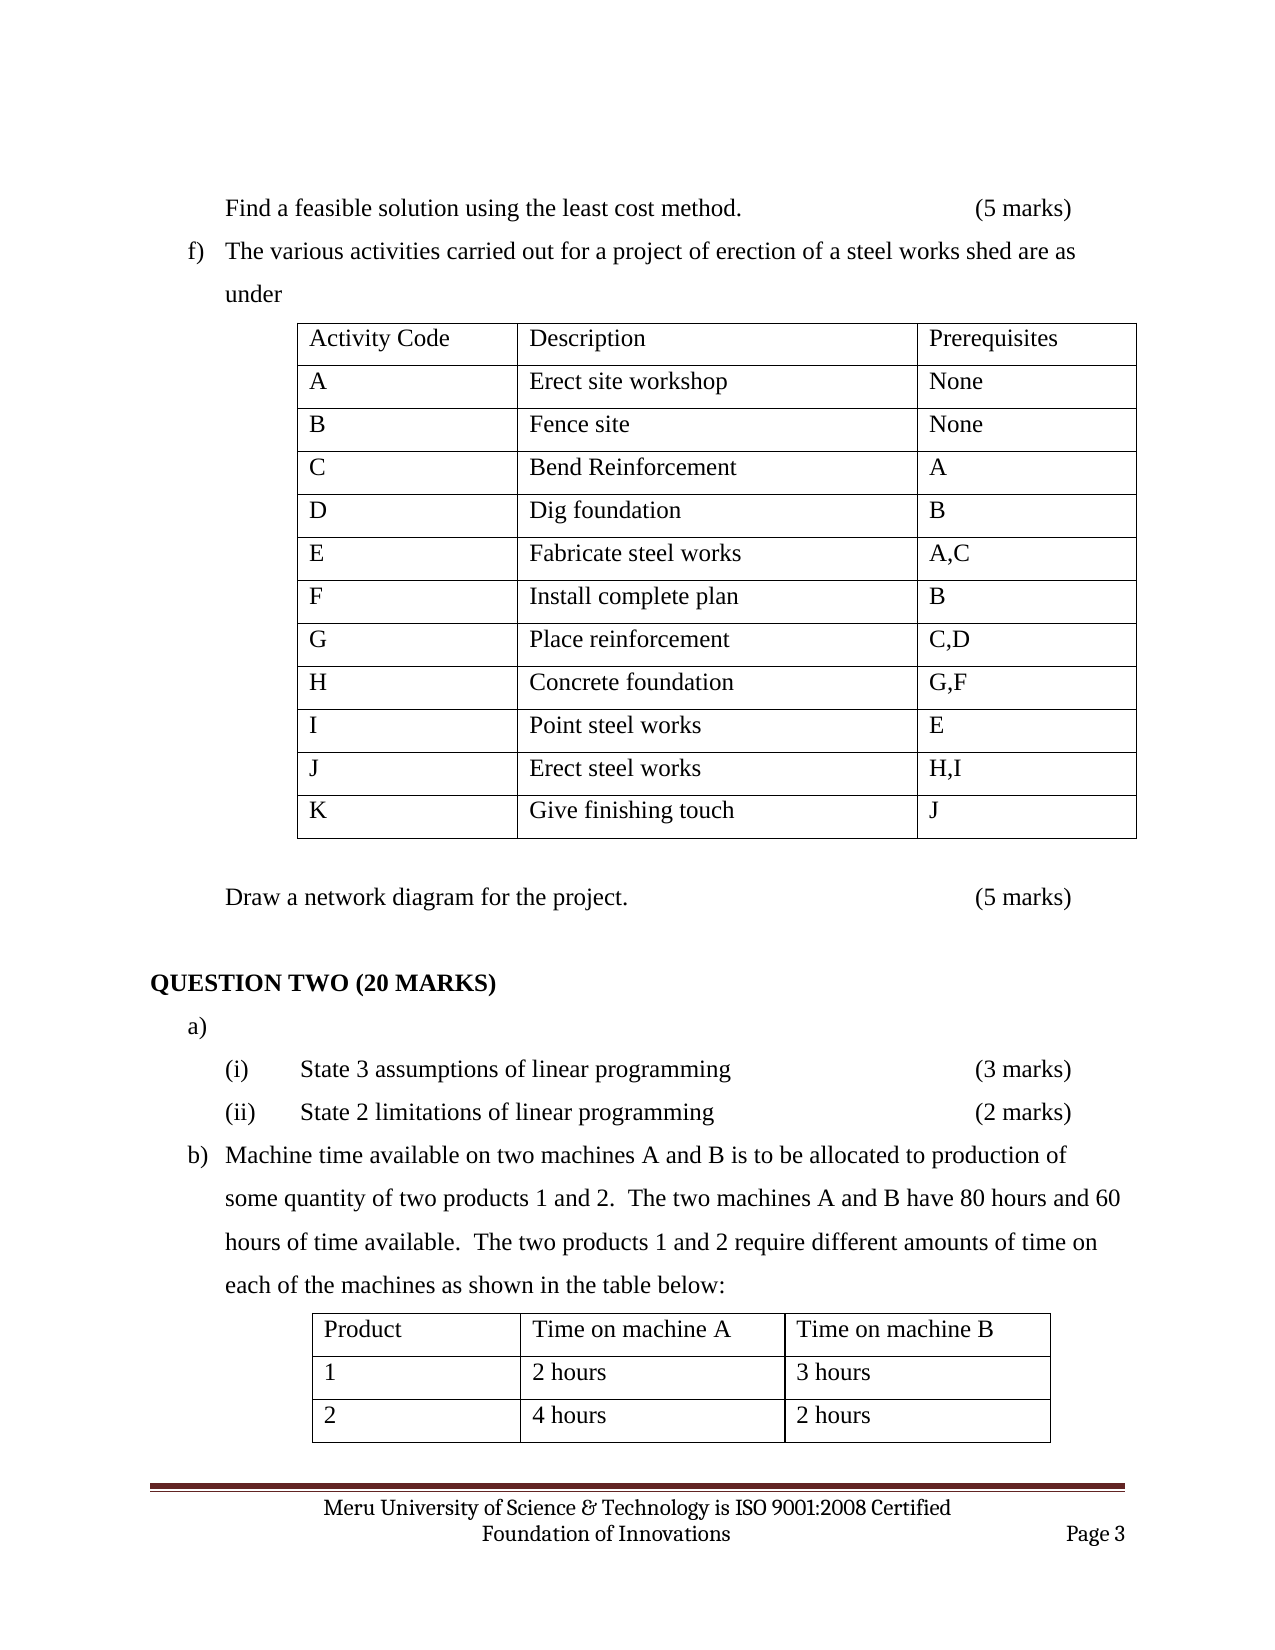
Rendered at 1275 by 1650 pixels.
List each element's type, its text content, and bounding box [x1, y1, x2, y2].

table_cell Concrete foundation [518, 667, 917, 709]
table_header Product [313, 1314, 520, 1356]
table_header Time on machine B [786, 1314, 1050, 1356]
table_cell A [298, 366, 517, 408]
table_cell None [918, 409, 1136, 451]
table_header Description [518, 324, 917, 365]
table_cell J [918, 796, 1136, 837]
table_cell 2 hours [521, 1357, 784, 1399]
list State 3 assumptions of linear programming (3 marks) [225, 1054, 1125, 1083]
table_header Prerequisites [918, 324, 1136, 365]
table_cell D [298, 495, 517, 537]
list Find a feasible solution using the least cost method. (5 marks) [225, 193, 1125, 222]
table_cell G,F [918, 667, 1136, 709]
table_cell I [298, 710, 517, 752]
table_cell E [298, 538, 517, 580]
list The various activities carried out for a project of erection of a steel works shed are as under [187, 236, 1125, 308]
list Draw a network diagram for the project. (5 marks) [225, 882, 1125, 910]
table_cell Give finishing touch [518, 796, 917, 837]
table_header Activity Code [298, 324, 517, 365]
text QUESTION TWO (20 MARKS) [150, 968, 1125, 997]
table_cell Point steel works [518, 710, 917, 752]
table_cell 1 [313, 1357, 520, 1399]
table_cell Dig foundation [518, 495, 917, 537]
table_cell Install complete plan [518, 581, 917, 623]
table_cell C [298, 452, 517, 494]
table_cell C,D [918, 624, 1136, 666]
table_cell A,C [918, 538, 1136, 580]
table_cell B [918, 495, 1136, 537]
list State 2 limitations of linear programming (2 marks) [225, 1097, 1125, 1126]
table_cell Erect site workshop [518, 366, 917, 408]
table_cell K [298, 796, 517, 837]
table_header Time on machine A [521, 1314, 784, 1356]
table_cell Place reinforcement [518, 624, 917, 666]
list Machine time available on two machines A and B is to be allocated to production of some quantity of two products 1 and 2. The two machines A and B have 80 hours and 60 hours of time available. The two products 1 and 2 require different amounts of time on each of the machines as shown in the table below: [187, 1140, 1125, 1298]
table_cell B [298, 409, 517, 451]
table_cell Fabricate steel works [518, 538, 917, 580]
table_cell None [918, 366, 1136, 408]
table_cell B [918, 581, 1136, 623]
table_cell J [298, 753, 517, 794]
table_cell F [298, 581, 517, 623]
table_cell 3 hours [786, 1357, 1050, 1399]
table_cell E [918, 710, 1136, 752]
table_cell 2 [313, 1400, 520, 1442]
table_cell H [298, 667, 517, 709]
table_cell 4 hours [521, 1400, 784, 1442]
table_cell 2 hours [786, 1400, 1050, 1442]
table_cell A [918, 452, 1136, 494]
table_cell G [298, 624, 517, 666]
table_cell Fence site [518, 409, 917, 451]
table_cell H,I [918, 753, 1136, 794]
table_cell Bend Reinforcement [518, 452, 917, 494]
table_cell Erect steel works [518, 753, 917, 794]
